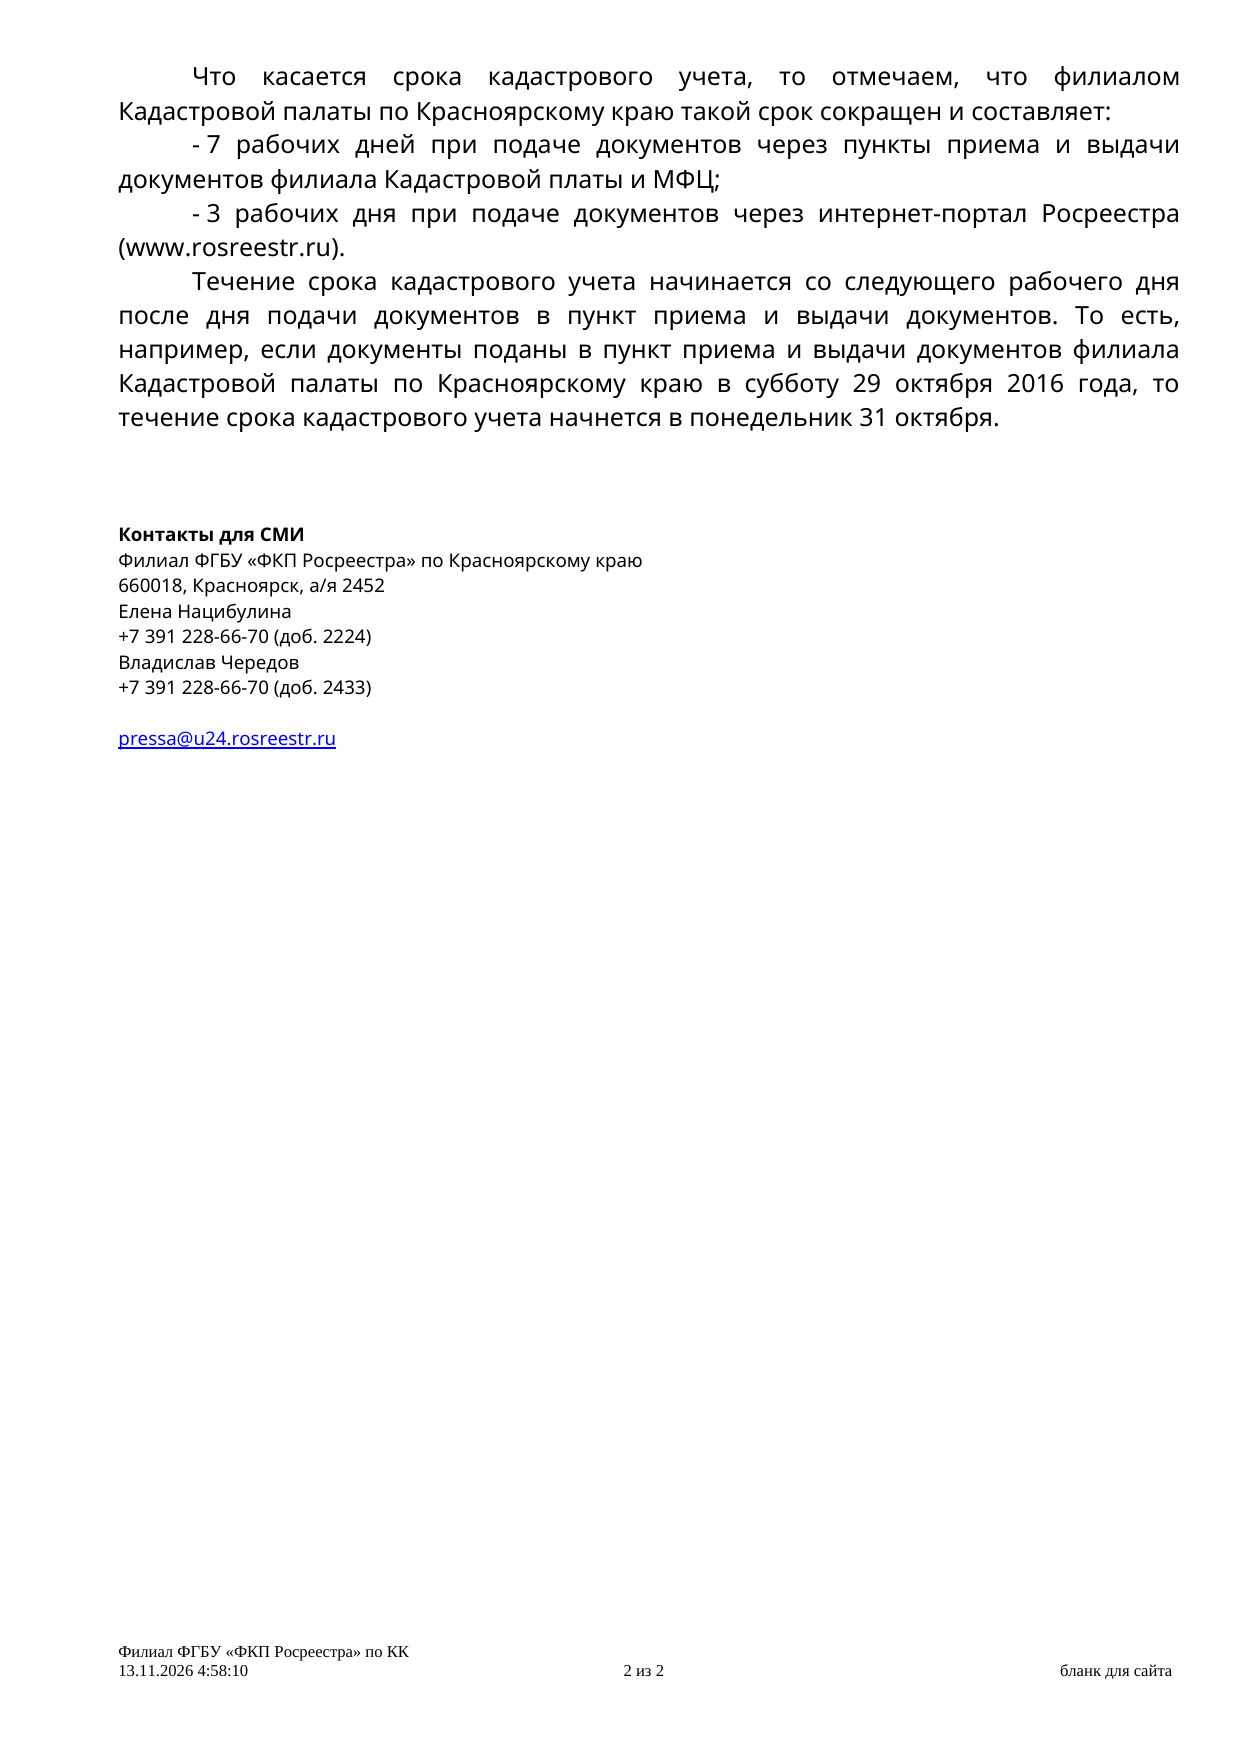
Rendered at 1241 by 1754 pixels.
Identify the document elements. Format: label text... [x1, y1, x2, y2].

text Контакты для СМИ [118, 522, 1196, 547]
text - 7 рабочих дней при подаче документов через пункты приема и выдачи документов филиала Кадастровой платы и МФЦ; [118, 127, 1181, 195]
text +7 391 228-66-70 (доб. 2433) [118, 675, 1196, 700]
text Течение срока кадастрового учета начинается со следующего рабочего дня после дня подачи документов в пункт приема и выдачи документов. То есть, например, если документы поданы в пункт приема и выдачи документов филиала Кадастровой палаты по Красноярскому краю в субботу 29 октября 2016 года, то течение срока кадастрового учета начнется в понедельник 31 октября. [118, 263, 1181, 434]
text Владислав Чередов [118, 649, 1196, 675]
text Что касается срока кадастрового учета, то отмечаем, что филиалом Кадастровой палаты по Красноярскому краю такой срок сокращен и составляет: [118, 59, 1181, 127]
text Филиал ФГБУ «ФКП Росреестра» по Красноярскому краю [118, 547, 1196, 573]
text pressa@u24.rosreestr.ru [118, 726, 1196, 751]
text 660018, Красноярск, а/я 2452 [118, 573, 1196, 598]
text Елена Нацибулина [118, 598, 1196, 624]
text +7 391 228-66-70 (доб. 2224) [118, 624, 1196, 649]
text - 3 рабочих дня при подаче документов через интернет-портал Росреестра (www.rosreestr.ru). [118, 195, 1181, 263]
